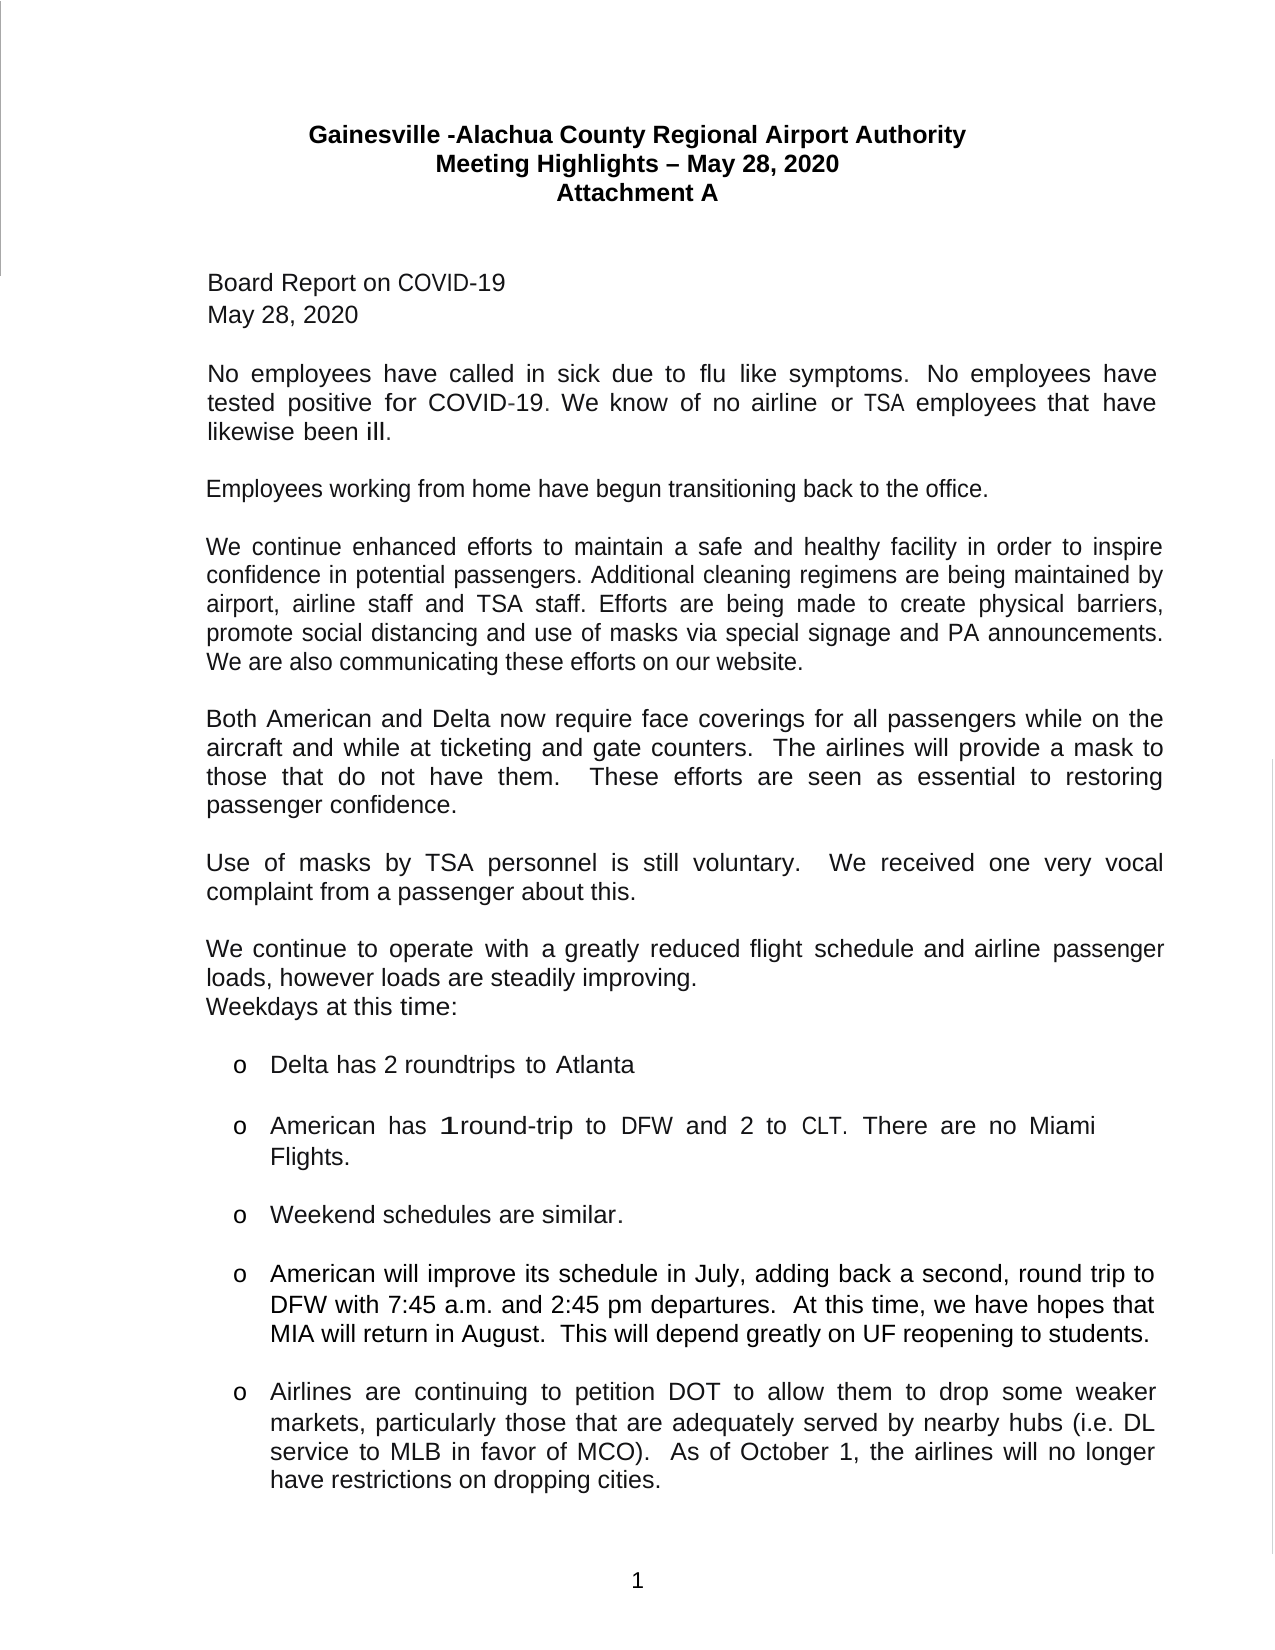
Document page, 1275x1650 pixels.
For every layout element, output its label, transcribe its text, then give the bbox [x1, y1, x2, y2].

text May 28, 2020 [207, 300, 1157, 329]
text We continue to operate with a greatly reduced flight schedule and airline passenger loads, however loads are steadily improving. [206, 934, 1165, 992]
text No employees have called in sick due to flu like symptoms. No employees have tested positive for COVID-19. We know of no airline or TSA employees that have likewise been ill. [207, 359, 1157, 445]
list Delta has 2 roundtrips to Atlanta [232, 1050, 1157, 1081]
text Use of masks by TSA personnel is still voluntary. We received one very vocal complaint from a passenger about this. [206, 848, 1165, 906]
text Attachment A [120, 177, 1155, 206]
list American will improve its schedule in July, adding back a second, round trip to DFW with 7:45 a.m. and 2:45 pm departures. At this time, we have hopes that MIA will return in August. This will depend greatly on UF reopening to students. [232, 1259, 1157, 1348]
list American has 1round-trip to DFW and 2 to CLT. There are no Miami Flights. [232, 1111, 1096, 1171]
text Weekdays at this time: [206, 992, 1165, 1021]
list Weekend schedules are similar. [232, 1200, 1157, 1231]
text Gainesville -Alachua County Regional Airport Authority [120, 120, 1155, 149]
text We continue enhanced efforts to maintain a safe and healthy facility in order to inspire confidence in potential passengers. Additional cleaning regimens are being maintained by airport, airline staff and TSA staff. Efforts are being made to create physical barriers, promote social distancing and use of masks via special signage and PA announcements. We are also communicating these efforts on our website. [206, 532, 1165, 676]
text Employees working from home have begun transitioning back to the office. [206, 474, 1165, 503]
text Both American and Delta now require face coverings for all passengers while on the aircraft and while at ticketing and gate counters. The airlines will provide a mask to those that do not have them. These efforts are seen as essential to restoring passenger confidence. [206, 704, 1165, 819]
text Meeting Highlights – May 28, 2020 [120, 149, 1155, 177]
text Board Report on COVID-19 [207, 268, 1157, 296]
list Airlines are continuing to petition DOT to allow them to drop some weaker markets, particularly those that are adequately served by nearby hubs (i.e. DL service to MLB in favor of MCO). As of October 1, the airlines will no longer have restrictions on dropping cities. [232, 1377, 1157, 1494]
